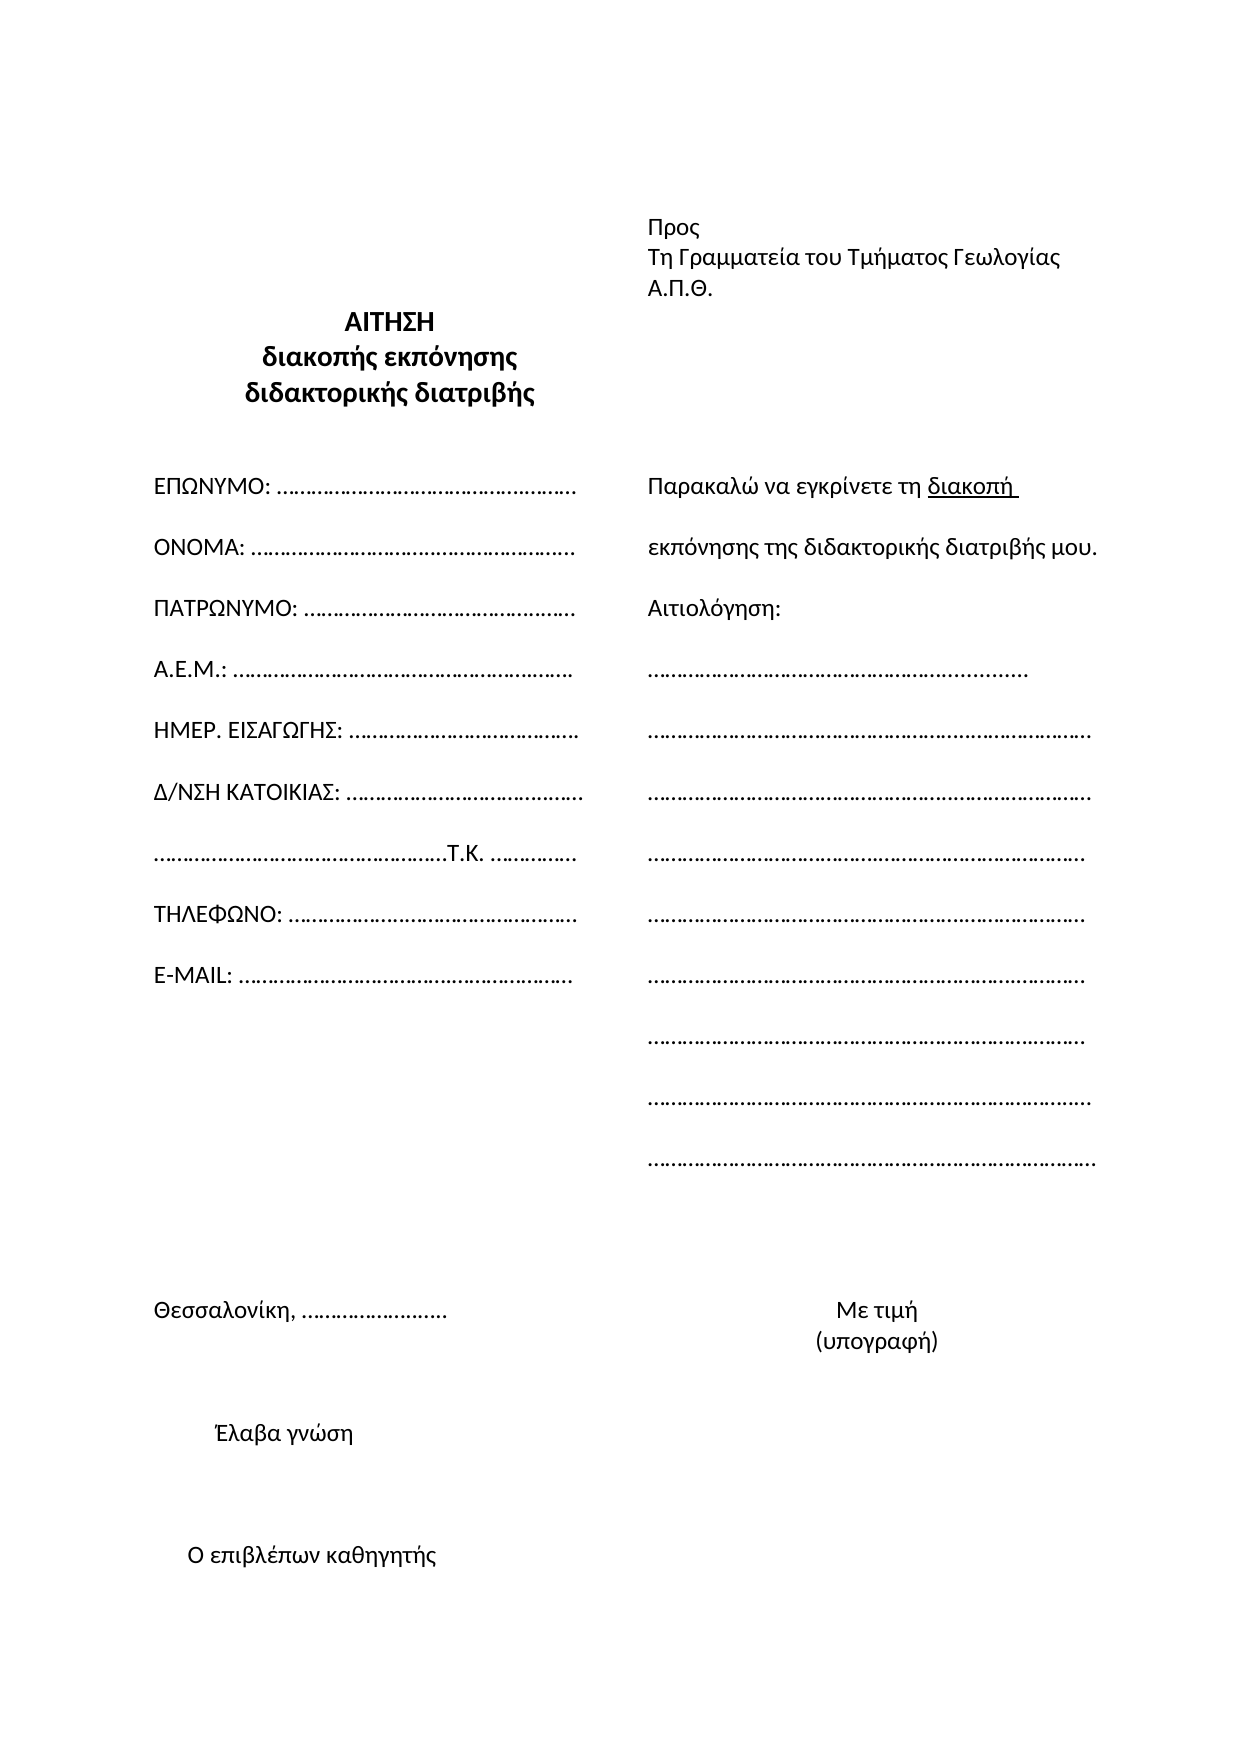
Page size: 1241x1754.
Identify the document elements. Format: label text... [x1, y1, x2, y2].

table_header ΑΙΤΗΣΗ διακοπής εκπόνησης διδακτορικής διατριβής [143, 211, 636, 409]
table_cell Με τιμή (υπογραφή) [636, 1234, 1117, 1356]
table_cell Παρακαλώ να εγκρίνετε τη διακοπή εκπόνησης της διδακτορικής διατριβής μου. Αιτιολόγηση: …………………………………………….............. ………………………………………………..………………… ……………………………………………..…………………… ………………………………….……………………………… ……………………………………………….………………… ……………………………………………………….………… ………………………………………………………….……… ………………………………………………………………..… …………………………………………………………………… [636, 410, 1117, 1233]
text Έλαβα γνώση [187, 1417, 1053, 1447]
table_header Προς Τη Γραμματεία του Τμήματος Γεωλογίας Α.Π.Θ. [636, 211, 1117, 409]
table_cell Θεσσαλονίκη, ………………..….. [143, 1234, 636, 1356]
table_cell ΕΠΩΝΥΜΟ: …………………………………….……… ΟΝΟΜΑ: …………………………..…………………... ΠΑΤΡΩΝΥΜΟ: …………………………………..…… Α.Ε.Μ.: …………………………………………….……. ΗΜΕΡ. ΕΙΣΑΓΩΓΗΣ: …………………………………. Δ/ΝΣΗ ΚΑΤΟΙΚΙΑΣ: ……………………………..…… ……………………………………………Τ.Κ. …………… ΤΗΛΕΦΩΝΟ: ………………..………………………… E-MAIL: ……………………………….………………… [143, 410, 636, 1233]
text Ο επιβλέπων καθηγητής [187, 1539, 1053, 1569]
